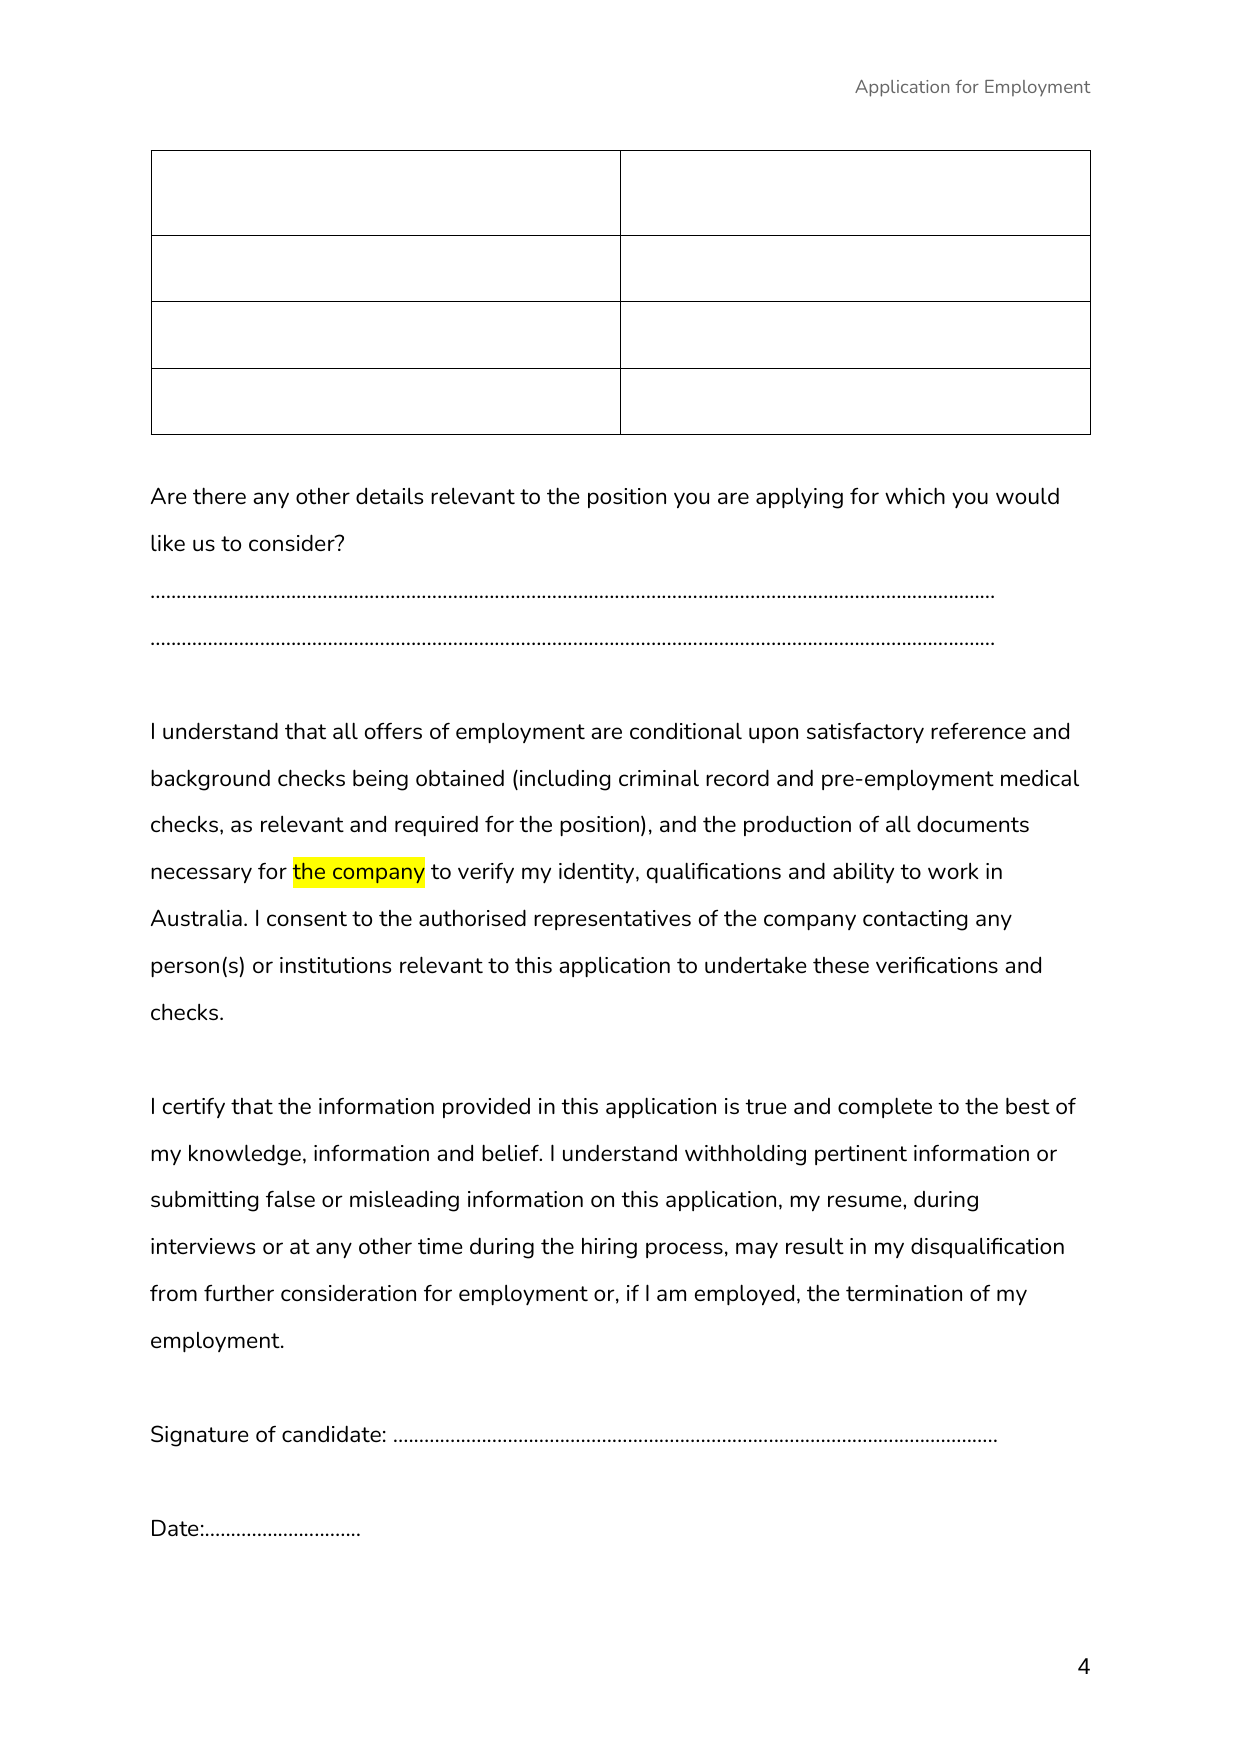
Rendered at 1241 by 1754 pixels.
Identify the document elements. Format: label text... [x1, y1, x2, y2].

table_cell [152, 302, 620, 367]
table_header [152, 151, 620, 235]
table_cell [152, 369, 620, 434]
text .................................................................................................................................................................. [150, 622, 1090, 653]
table_cell [621, 369, 1090, 434]
text I understand that all offers of employment are conditional upon satisfactory reference and background checks being obtained (including criminal record and pre-employment medical checks, as relevant and required for the position), and the production of all documents necessary for the company to verify my identity, qualifications and ability to work in Australia. I consent to the authorised representatives of the company contacting any person(s) or institutions relevant to this application to undertake these verifications and checks. [150, 716, 1090, 1028]
table_cell [621, 302, 1090, 367]
text I certify that the information provided in this application is true and complete to the best of my knowledge, information and belief. I understand withholding pertinent information or submitting false or misleading information on this application, my resume, during interviews or at any other time during the hiring process, may result in my disqualification from further consideration for employment or, if I am employed, the termination of my employment. [150, 1091, 1090, 1357]
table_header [621, 151, 1090, 235]
text Date:.............................. [150, 1513, 1090, 1544]
table_cell [152, 236, 620, 301]
text Signature of candidate: .................................................................................................................... [150, 1419, 1090, 1450]
text .................................................................................................................................................................. [150, 575, 1090, 607]
text Are there any other details relevant to the position you are applying for which you would like us to consider? [150, 482, 1090, 560]
table_cell [621, 236, 1090, 301]
